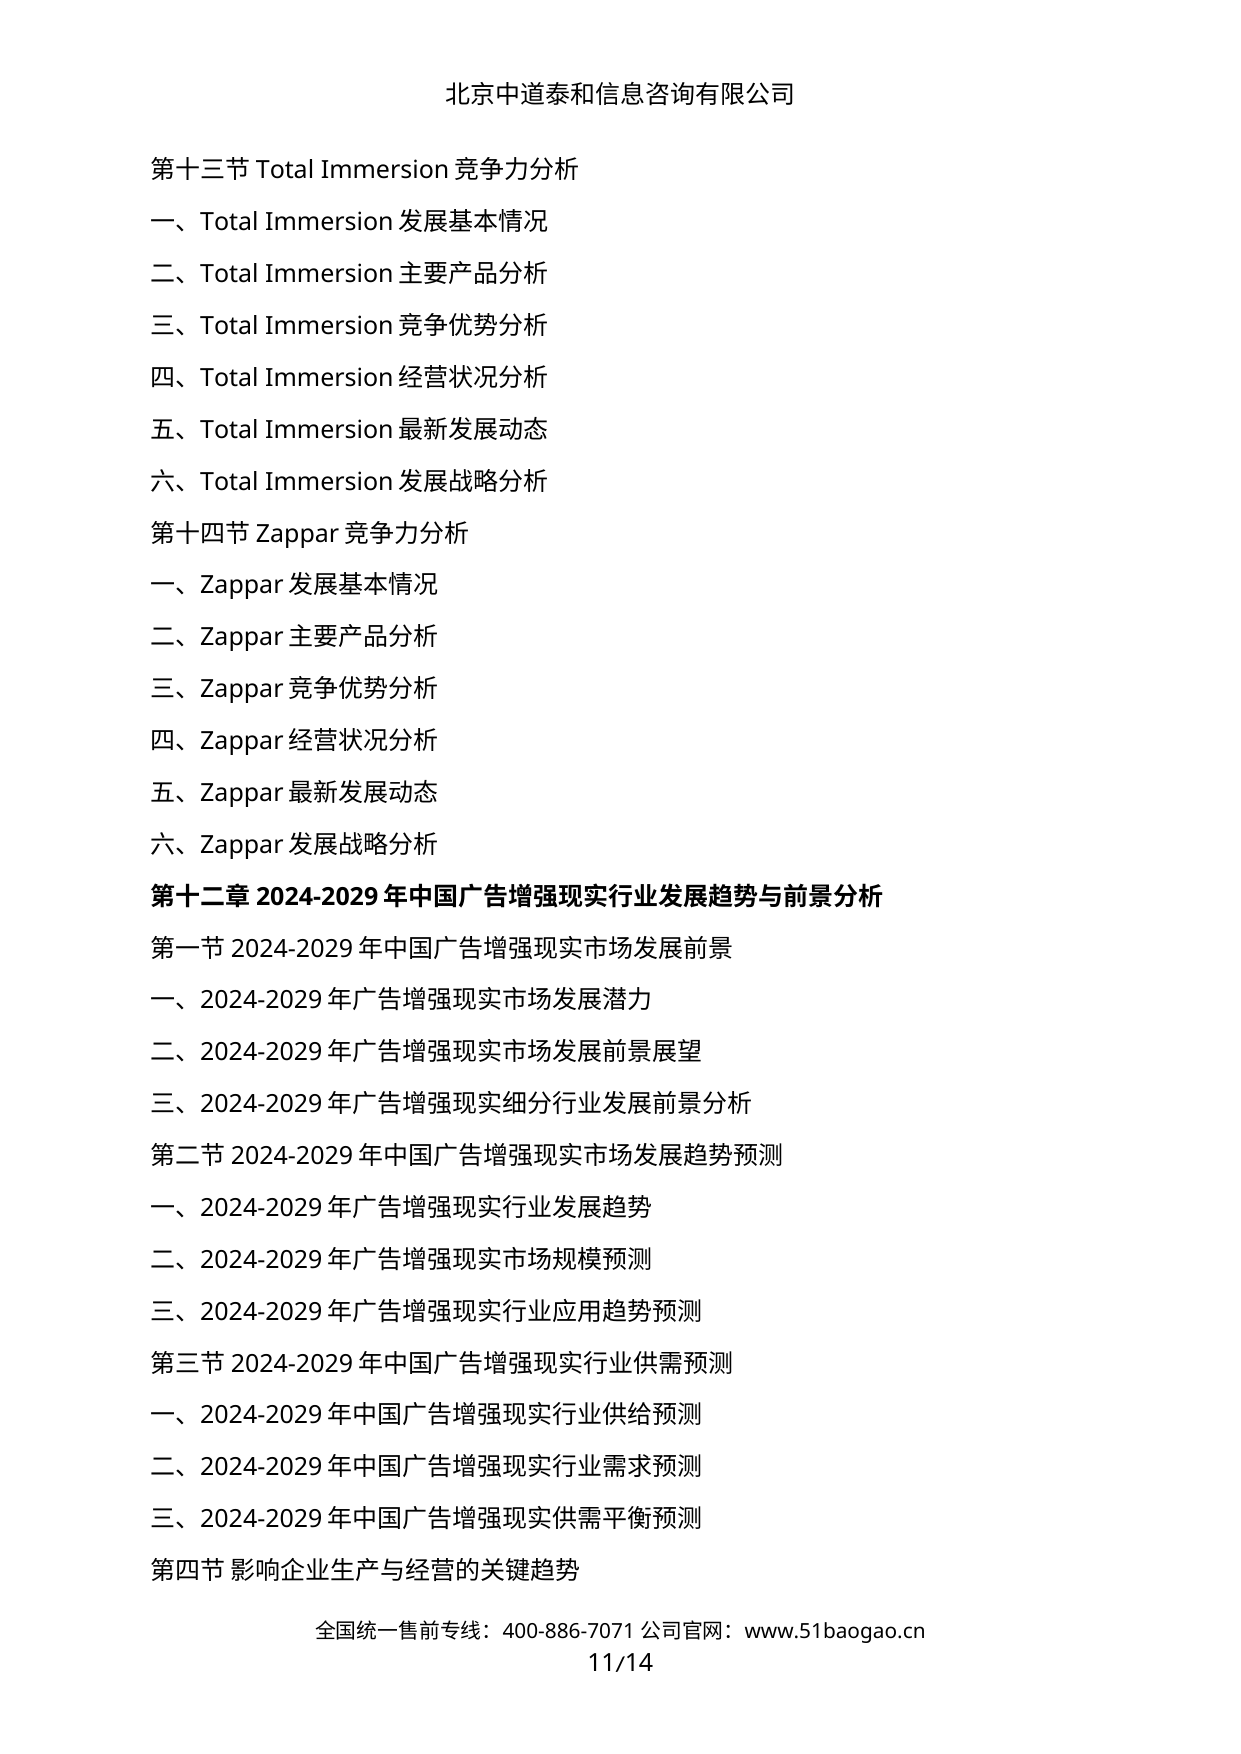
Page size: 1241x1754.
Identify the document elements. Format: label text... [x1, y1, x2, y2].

text 第十三节 Total Immersion竞争力分析 [150, 150, 1090, 186]
text 二、Zappar主要产品分析 [150, 617, 1090, 653]
text 五、Total Immersion最新发展动态 [150, 409, 1090, 446]
text 第十四节 Zappar竞争力分析 [150, 513, 1090, 549]
text 六、Zappar发展战略分析 [150, 824, 1090, 861]
text 二、Total Immersion主要产品分析 [150, 254, 1090, 290]
text 第二节 2024-2029年中国广告增强现实市场发展趋势预测 [150, 1136, 1090, 1172]
text 四、Zappar经营状况分析 [150, 721, 1090, 757]
text 第十二章 2024-2029年中国广告增强现实行业发展趋势与前景分析 [150, 876, 1090, 912]
text 第三节 2024-2029年中国广告增强现实行业供需预测 [150, 1343, 1090, 1379]
text 三、2024-2029年广告增强现实行业应用趋势预测 [150, 1291, 1090, 1327]
text 五、Zappar最新发展动态 [150, 772, 1090, 809]
text 三、Zappar竞争优势分析 [150, 669, 1090, 705]
text 六、Total Immersion发展战略分析 [150, 461, 1090, 497]
text 三、2024-2029年中国广告增强现实供需平衡预测 [150, 1499, 1090, 1535]
text 二、2024-2029年中国广告增强现实行业需求预测 [150, 1447, 1090, 1483]
text 四、Total Immersion经营状况分析 [150, 357, 1090, 394]
text 二、2024-2029年广告增强现实市场发展前景展望 [150, 1032, 1090, 1068]
text 二、2024-2029年广告增强现实市场规模预测 [150, 1239, 1090, 1276]
text 一、2024-2029年广告增强现实行业发展趋势 [150, 1187, 1090, 1224]
text 三、2024-2029年广告增强现实细分行业发展前景分析 [150, 1084, 1090, 1120]
text 一、Zappar发展基本情况 [150, 565, 1090, 601]
text 一、2024-2029年广告增强现实市场发展潜力 [150, 980, 1090, 1016]
text 第四节 影响企业生产与经营的关键趋势 [150, 1551, 1090, 1587]
text 第一节 2024-2029年中国广告增强现实市场发展前景 [150, 928, 1090, 964]
text 三、Total Immersion竞争优势分析 [150, 306, 1090, 342]
text 一、2024-2029年中国广告增强现实行业供给预测 [150, 1395, 1090, 1431]
text 一、Total Immersion发展基本情况 [150, 202, 1090, 238]
